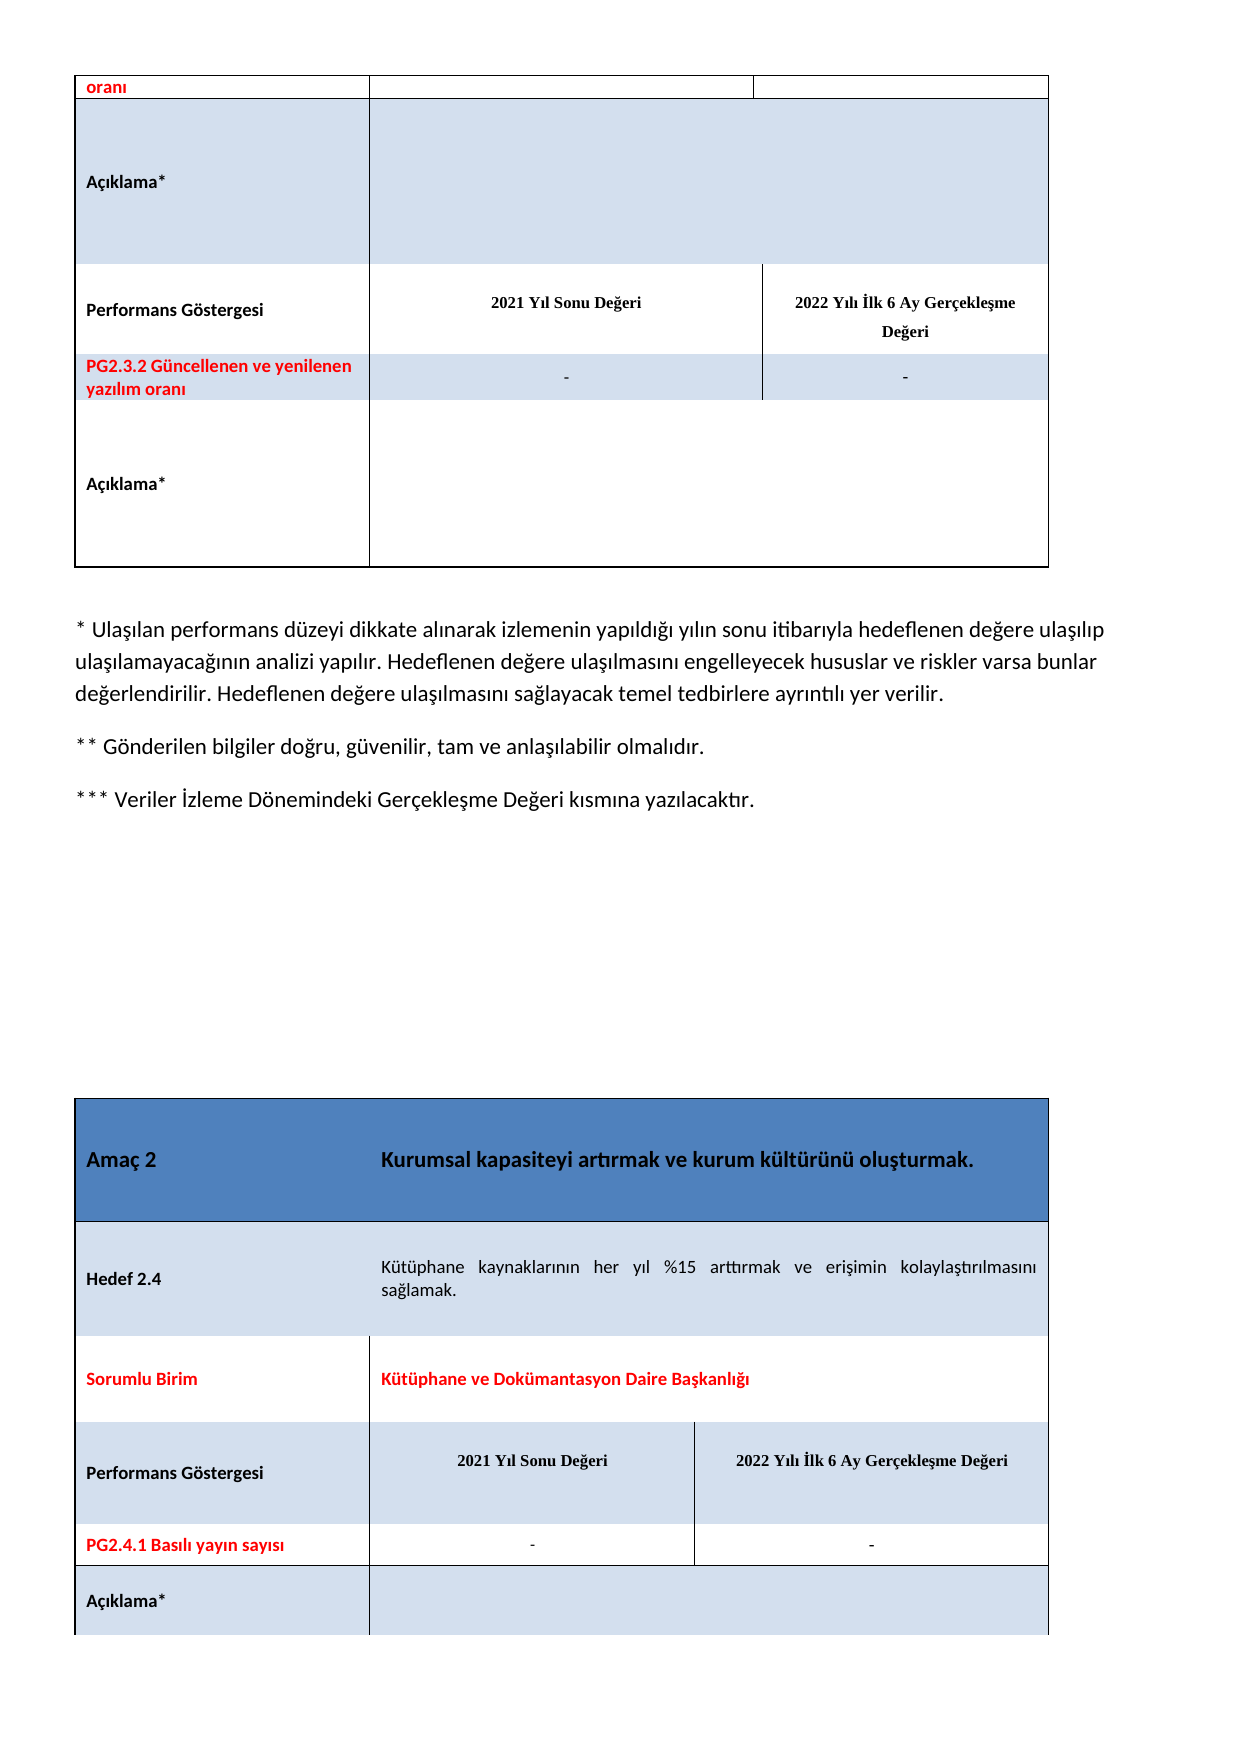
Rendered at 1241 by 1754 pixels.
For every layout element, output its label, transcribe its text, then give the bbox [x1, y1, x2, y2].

text ** Gönderilen bilgiler doğru, güvenilir, tam ve anlaşılabilir olmalıdır. [75, 732, 1165, 760]
table_cell - [370, 1524, 694, 1565]
table_cell Performans Göstergesi [76, 1422, 369, 1524]
table_cell - [754, 76, 1048, 98]
table_cell Kütüphane kaynaklarının her yıl %15 arttırmak ve erişimin kolaylaştırılmasını sağlamak. [370, 1222, 1048, 1336]
table_cell Açıklama* [76, 1566, 369, 1635]
table_cell [370, 99, 1048, 264]
table_cell - [370, 76, 753, 98]
table_cell - [695, 1524, 1048, 1565]
table_cell Sorumlu Birim [76, 1336, 369, 1422]
text *** Veriler İzleme Dönemindeki Gerçekleşme Değeri kısmına yazılacaktır. [75, 785, 1165, 813]
table_cell [370, 1566, 1048, 1635]
table_cell - [763, 354, 1048, 400]
table_cell 2021 Yıl Sonu Değeri [370, 1422, 694, 1524]
table_cell PG2.3.2 Güncellenen ve yenilenen yazılım oranı [76, 354, 369, 400]
table_header Kurumsal kapasiteyi artırmak ve kurum kültürünü oluşturmak. [370, 1099, 1048, 1221]
table_cell 2022 Yılı İlk 6 Ay Gerçekleşme Değeri [695, 1422, 1048, 1524]
table_cell 2022 Yılı İlk 6 Ay Gerçekleşme Değeri [763, 264, 1048, 354]
table_header Amaç 2 [76, 1099, 370, 1221]
table_cell - [370, 354, 762, 400]
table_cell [76, 76, 369, 98]
table_cell Açıklama* [76, 400, 369, 566]
table_cell [370, 400, 1048, 566]
table_cell PG2.4.1 Basılı yayın sayısı [76, 1524, 369, 1565]
table_cell 2021 Yıl Sonu Değeri [370, 264, 762, 354]
table_cell Performans Göstergesi [76, 264, 369, 354]
text * Ulaşılan performans düzeyi dikkate alınarak izlemenin yapıldığı yılın sonu itibarıyla hedeflenen değere ulaşılıp ulaşılamayacağının analizi yapılır. Hedeflenen değere ulaşılmasını engelleyecek hususlar ve riskler varsa bunlar değerlendirilir. Hedeflenen değere ulaşılmasını sağlayacak temel tedbirlere ayrıntılı yer verilir. [75, 615, 1165, 707]
table_cell Kütüphane ve Dokümantasyon Daire Başkanlığı [370, 1336, 1048, 1422]
table_cell Hedef 2.4 [76, 1222, 370, 1336]
table_cell Açıklama* [76, 99, 369, 264]
